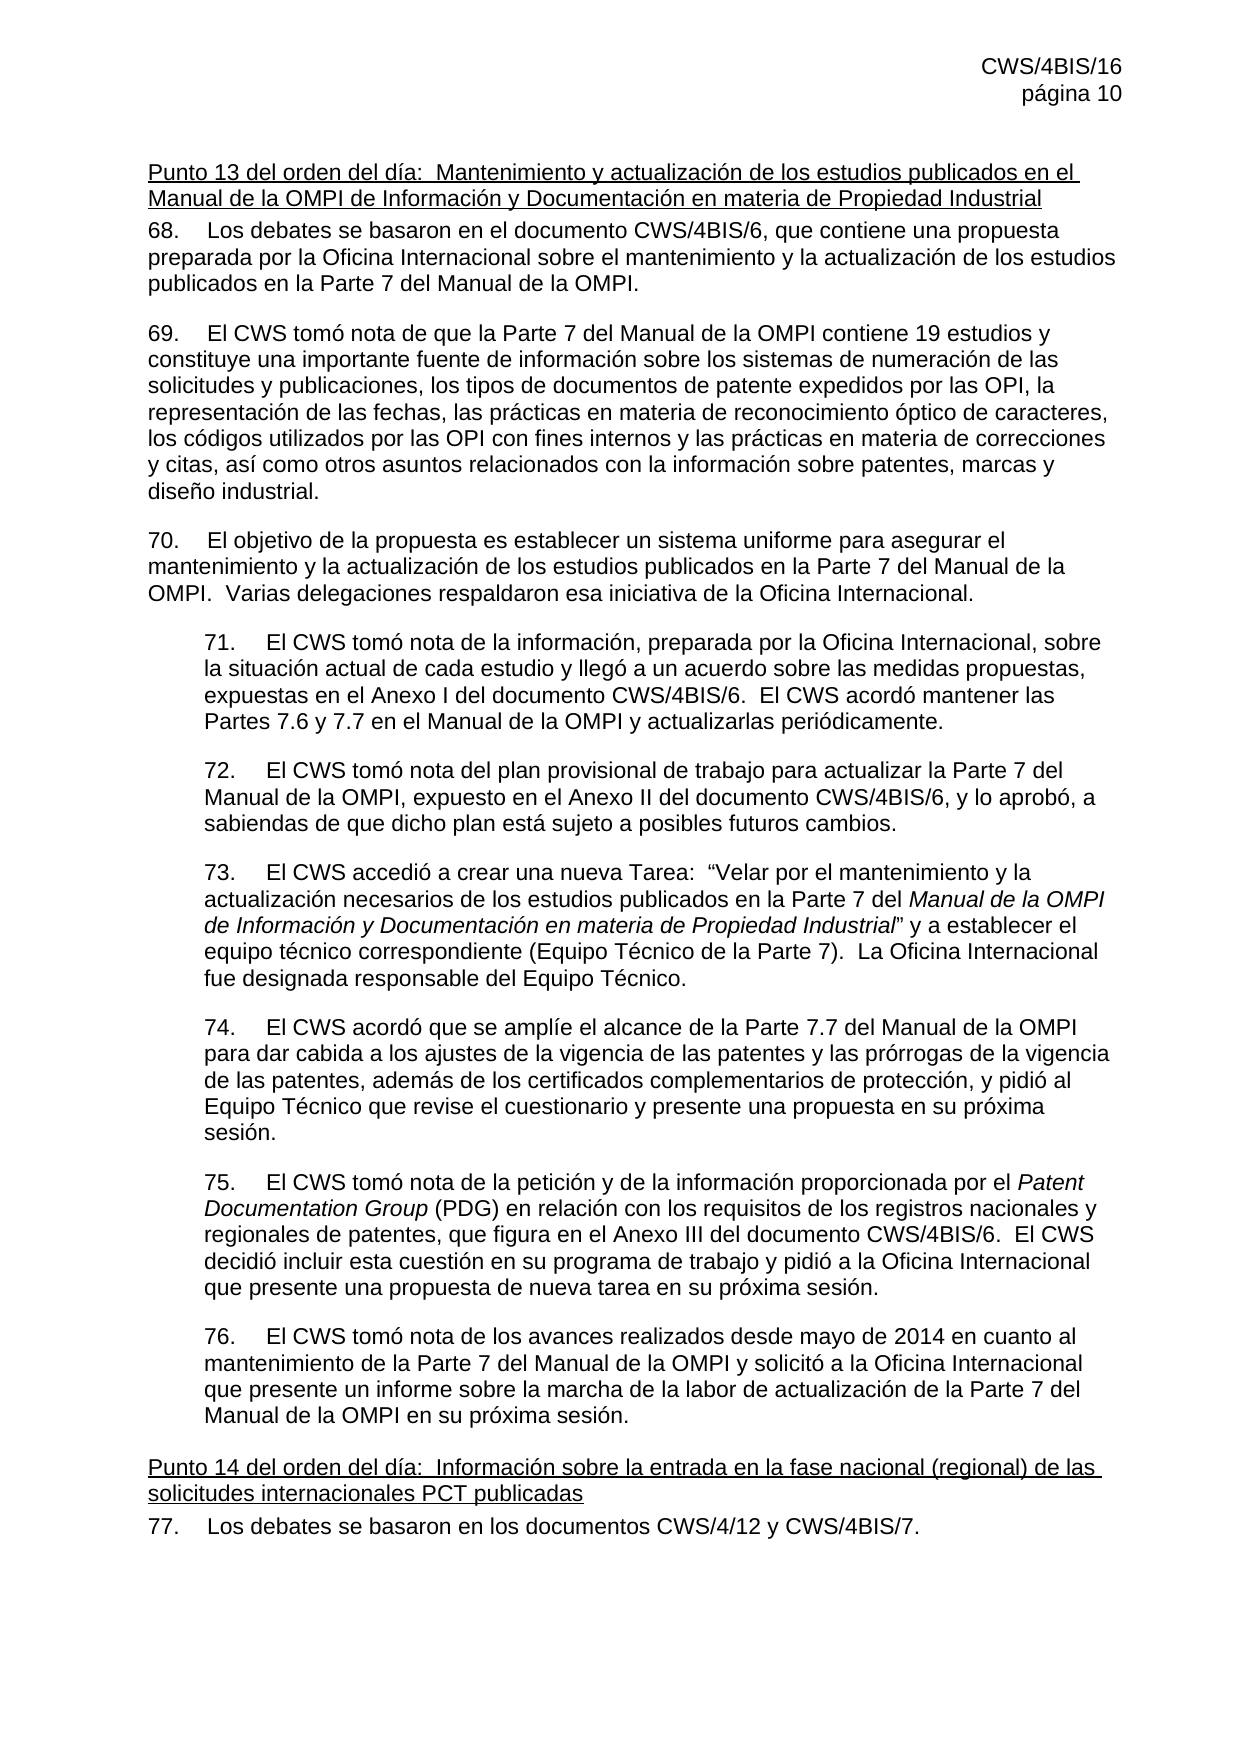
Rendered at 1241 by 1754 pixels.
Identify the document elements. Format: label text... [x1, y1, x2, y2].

text El objetivo de la propuesta es establecer un sistema uniforme para asegurar el mantenimiento y la actualización de los estudios publicados en la Parte 7 del Manual de la OMPI. Varias delegaciones respaldaron esa iniciativa de la Oficina Internacional. [148, 527, 1122, 606]
text Los debates se basaron en los documentos CWS/4/12 y CWS/4BIS/7. [148, 1513, 1122, 1539]
text El CWS tomó nota de la información, preparada por la Oficina Internacional, sobre la situación actual de cada estudio y llegó a un acuerdo sobre las medidas propuestas, expuestas en el Anexo I del documento CWS/4BIS/6. El CWS acordó mantener las Partes 7.6 y 7.7 en el Manual de la OMPI y actualizarlas periódicamente. [204, 629, 1122, 734]
subtitle Punto 13 del orden del día: Mantenimiento y actualización de los estudios publicados en el Manual de la OMPI de Información y Documentación en materia de Propiedad Industrial [148, 158, 1122, 211]
text Los debates se basaron en el documento CWS/4BIS/6, que contiene una propuesta preparada por la Oficina Internacional sobre el mantenimiento y la actualización de los estudios publicados en la Parte 7 del Manual de la OMPI. [148, 217, 1122, 297]
text El CWS accedió a crear una nueva Tarea: “Velar por el mantenimiento y la actualización necesarios de los estudios publicados en la Parte 7 del Manual de la OMPI de Información y Documentación en materia de Propiedad Industrial” y a establecer el equipo técnico correspondiente (Equipo Técnico de la Parte 7). La Oficina Internacional fue designada responsable del Equipo Técnico. [204, 859, 1122, 991]
text El CWS tomó nota de la petición y de la información proporcionada por el Patent Documentation Group (PDG) en relación con los requisitos de los registros nacionales y regionales de patentes, que figura en el Anexo III del documento CWS/4BIS/6. El CWS decidió incluir esta cuestión en su programa de trabajo y pidió a la Oficina Internacional que presente una propuesta de nueva tarea en su próxima sesión. [204, 1168, 1122, 1300]
text El CWS acordó que se amplíe el alcance de la Parte 7.7 del Manual de la OMPI para dar cabida a los ajustes de la vigencia de las patentes y las prórrogas de la vigencia de las patentes, además de los certificados complementarios de protección, y pidió al Equipo Técnico que revise el cuestionario y presente una propuesta en su próxima sesión. [204, 1014, 1122, 1146]
text El CWS tomó nota del plan provisional de trabajo para actualizar la Parte 7 del Manual de la OMPI, expuesto en el Anexo II del documento CWS/4BIS/6, y lo aprobó, a sabiendas de que dicho plan está sujeto a posibles futuros cambios. [204, 757, 1122, 836]
text El CWS tomó nota de que la Parte 7 del Manual de la OMPI contiene 19 estudios y constituye una importante fuente de información sobre los sistemas de numeración de las solicitudes y publicaciones, los tipos de documentos de patente expedidos por las OPI, la representación de las fechas, las prácticas en materia de reconocimiento óptico de caracteres, los códigos utilizados por las OPI con fines internos y las prácticas en materia de correcciones y citas, así como otros asuntos relacionados con la información sobre patentes, marcas y diseño industrial. [148, 319, 1122, 504]
text El CWS tomó nota de los avances realizados desde mayo de 2014 en cuanto al mantenimiento de la Parte 7 del Manual de la OMPI y solicitó a la Oficina Internacional que presente un informe sobre la marcha de la labor de actualización de la Parte 7 del Manual de la OMPI en su próxima sesión. [204, 1323, 1122, 1429]
subtitle Punto 14 del orden del día: Información sobre la entrada en la fase nacional (regional) de las solicitudes internacionales PCT publicadas [148, 1454, 1122, 1506]
